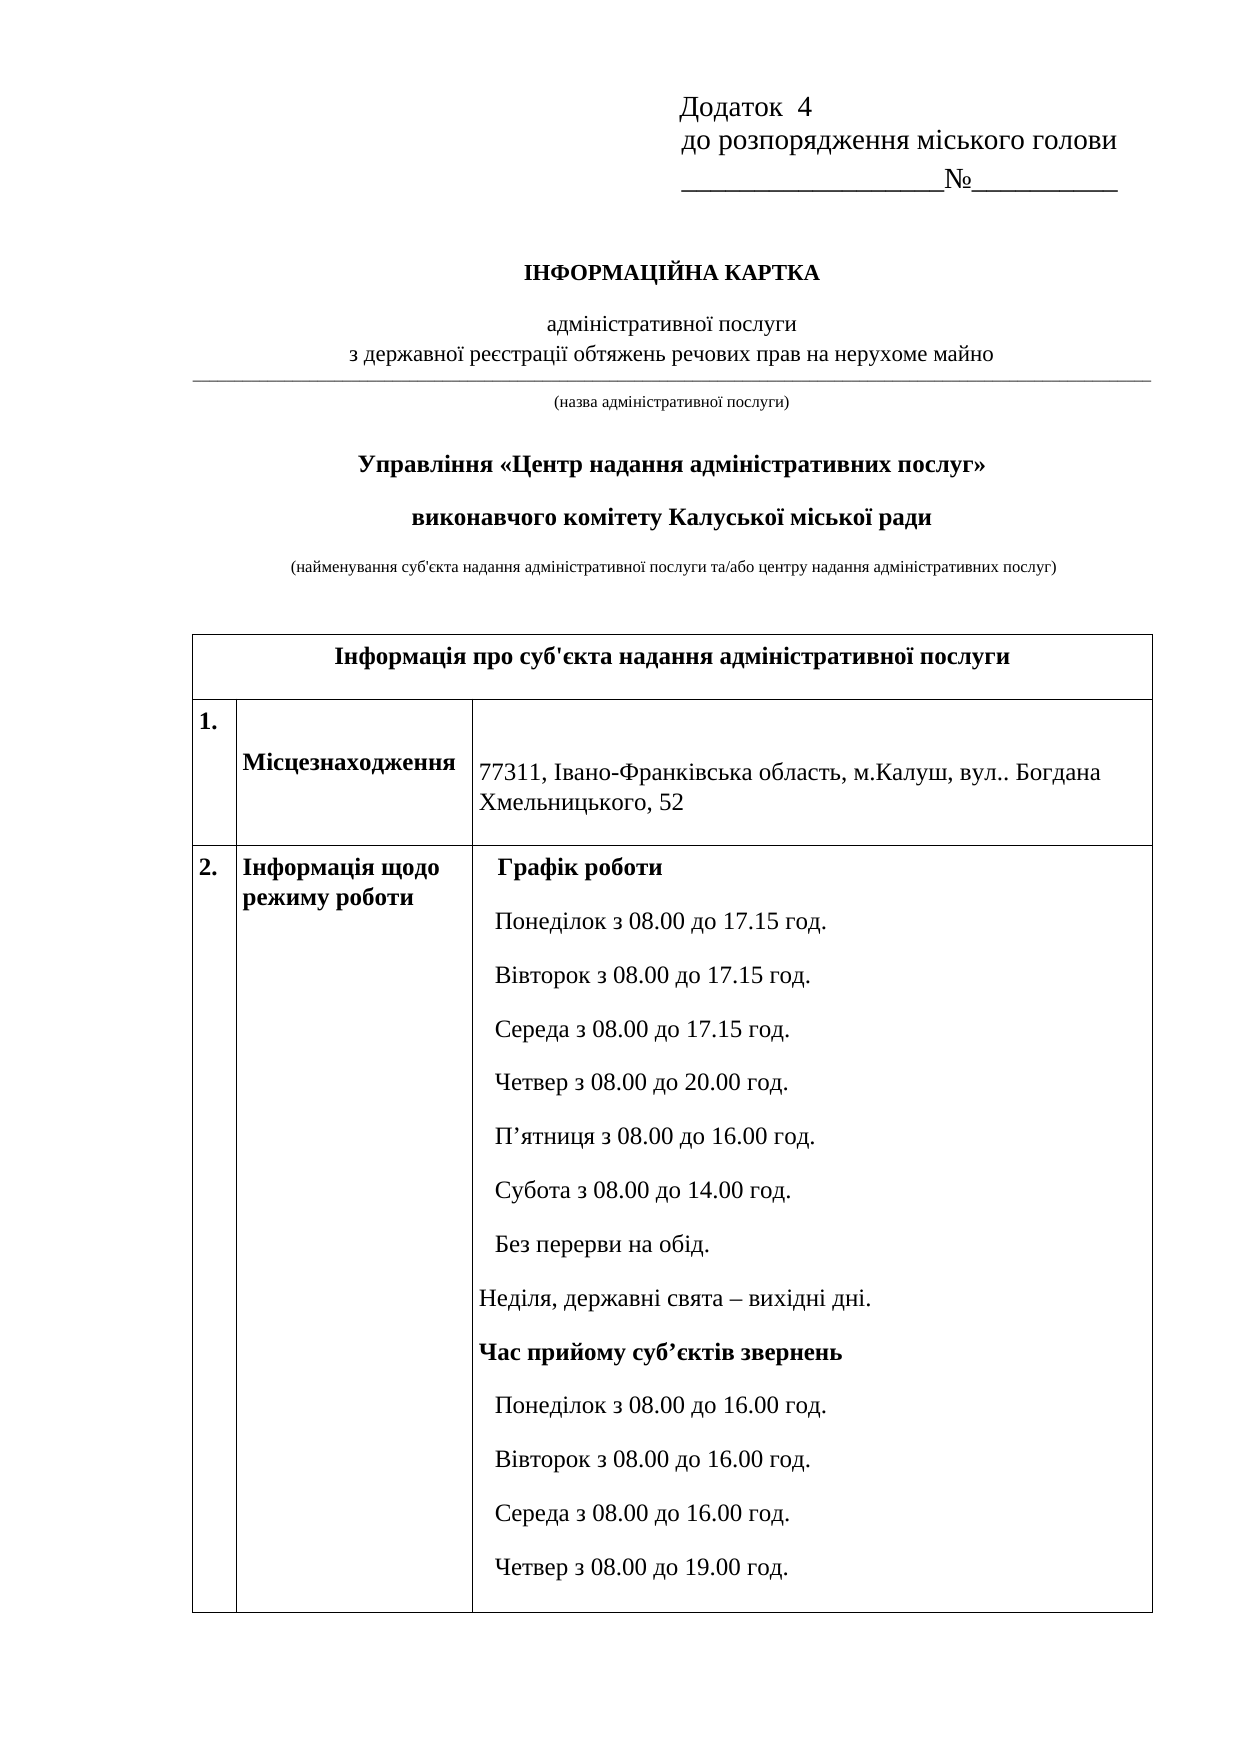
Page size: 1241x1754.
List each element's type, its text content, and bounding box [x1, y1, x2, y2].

text виконавчого комітету Калуської міської ради [192, 502, 1152, 531]
text __________________№__________ [192, 161, 1152, 194]
text з державної реєстрації обтяжень речових прав на нерухоме майно [192, 340, 1152, 366]
table_cell Місцезнаходження [237, 700, 472, 845]
text ––––––––––––––––––––––––––––––––––––––––––––––––––––––––––––––––––––––––––––––––––––––––––––––––––––––––––––––––––– (назва адміністративної послуги) [192, 370, 1152, 411]
table_cell 77311, Івано-Франківська область, м.Калуш, вул.. Богдана Хмельницького, 52 [473, 700, 1152, 845]
text (найменування суб'єкта надання адміністративної послуги та/або центру надання адміністративних послуг) [192, 556, 1152, 576]
text до розпорядження міського голови [192, 122, 1152, 156]
text адміністративної послуги [192, 310, 1152, 336]
table_cell 1. [193, 700, 236, 845]
text Управління «Центр надання адміністративних послуг» [192, 449, 1152, 477]
table_header Інформація про суб'єкта надання адміністративної послуги [193, 635, 1152, 698]
text ІНФОРМАЦІЙНА КАРТКА [192, 259, 1152, 285]
table_cell 2. [193, 846, 236, 1612]
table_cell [237, 846, 472, 1612]
text Додаток 4 [339, 89, 1152, 122]
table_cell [473, 846, 1152, 1612]
